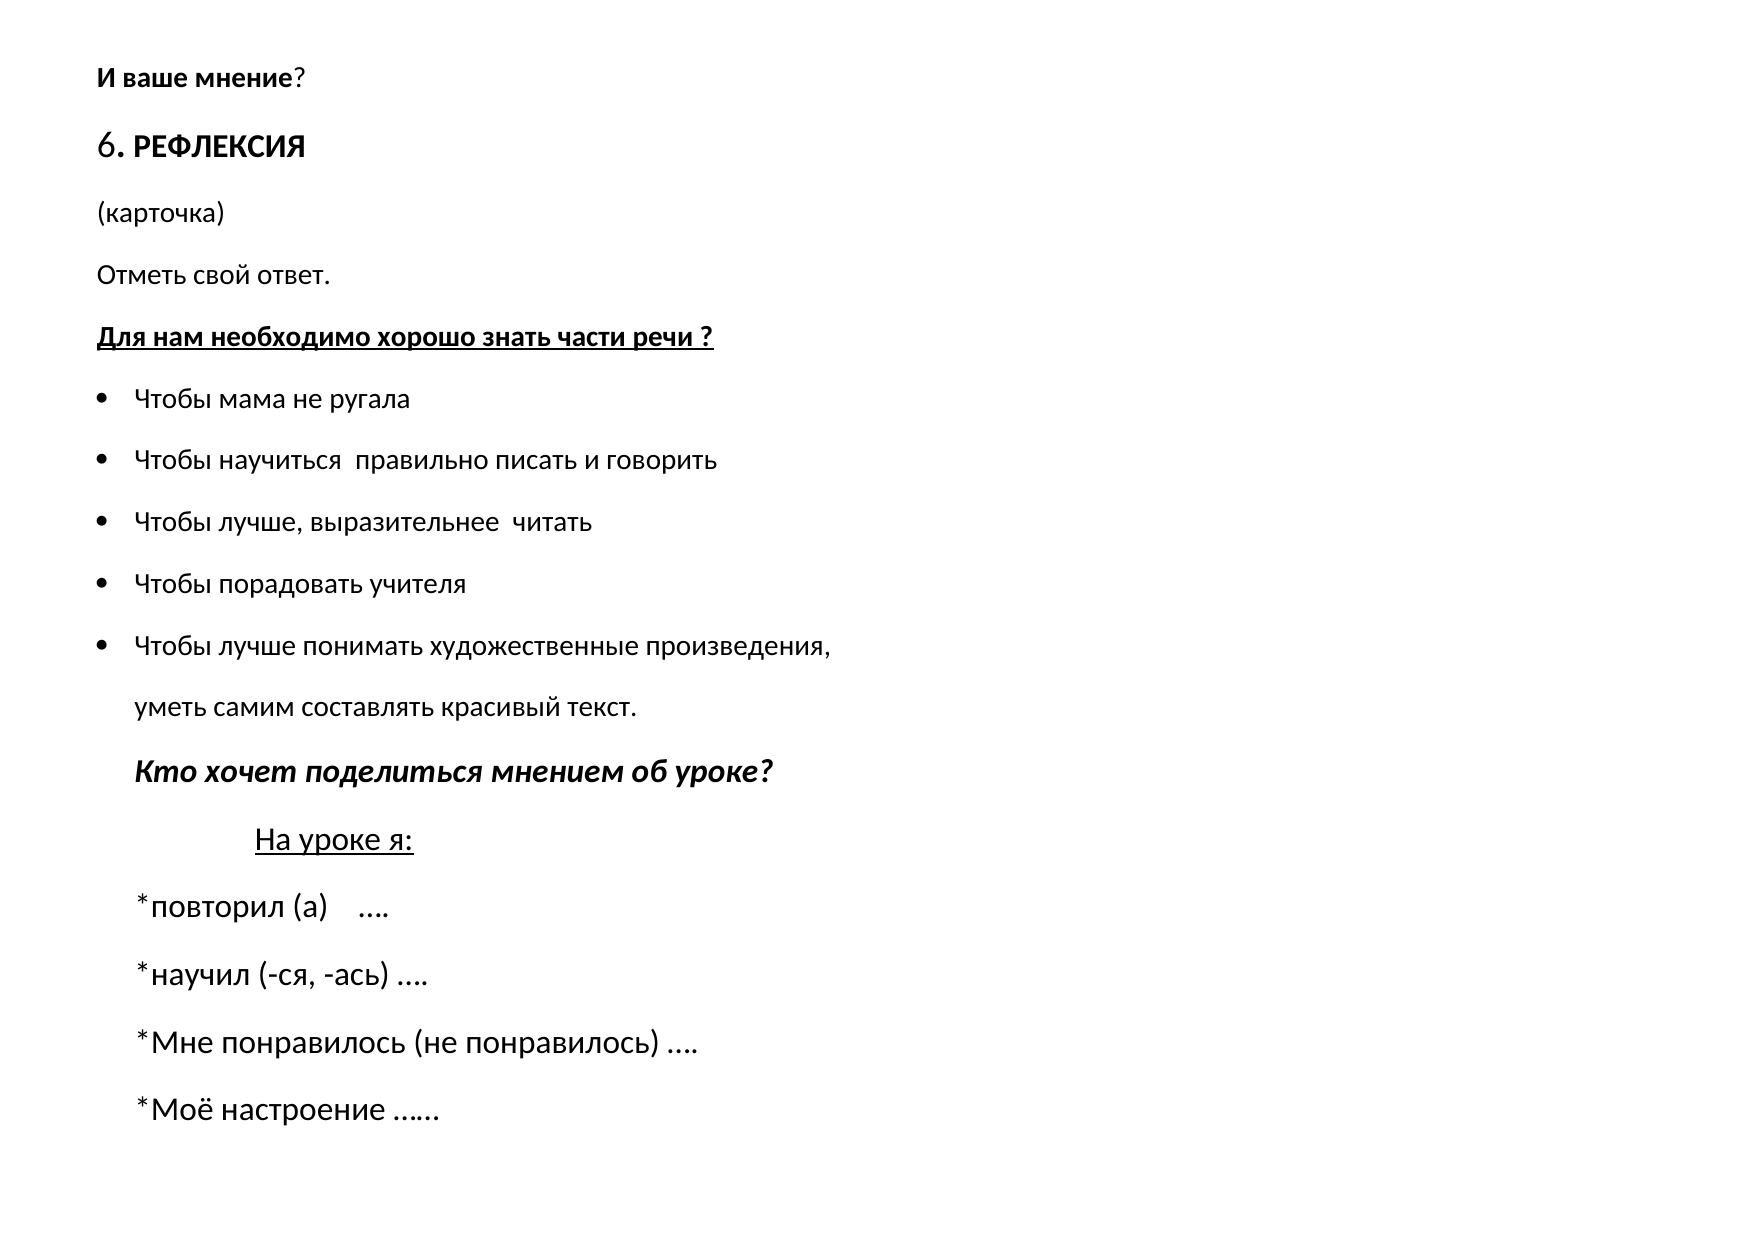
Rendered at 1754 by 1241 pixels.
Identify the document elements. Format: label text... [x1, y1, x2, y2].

text уметь самим составлять красивый текст. [134, 688, 1695, 724]
list Чтобы мама не ругала [97, 380, 1695, 415]
text *научил (-ся, -ась) …. [134, 953, 1695, 994]
list Чтобы научиться правильно писать и говорить [97, 441, 1695, 477]
text (карточка) [97, 194, 1695, 230]
text Отметь свой ответ. [97, 256, 1695, 292]
text Кто хочет поделиться мнением об уроке? [134, 750, 1695, 791]
text *повторил (а) …. [134, 886, 1695, 926]
text Для нам необходимо хорошо знать части речи ? [97, 318, 1695, 353]
text *Мне понравилось (не понравилось) …. [134, 1021, 1695, 1061]
text 6. РЕФЛЕКСИЯ [97, 121, 1695, 167]
list Чтобы лучше, выразительнее читать [97, 503, 1695, 539]
list Чтобы лучше понимать художественные произведения, [97, 627, 1695, 662]
text И ваше мнение? [97, 59, 1695, 95]
list Чтобы порадовать учителя [97, 565, 1695, 601]
text На уроке я: [134, 818, 1695, 859]
text *Моё настроение …… [134, 1088, 1695, 1129]
